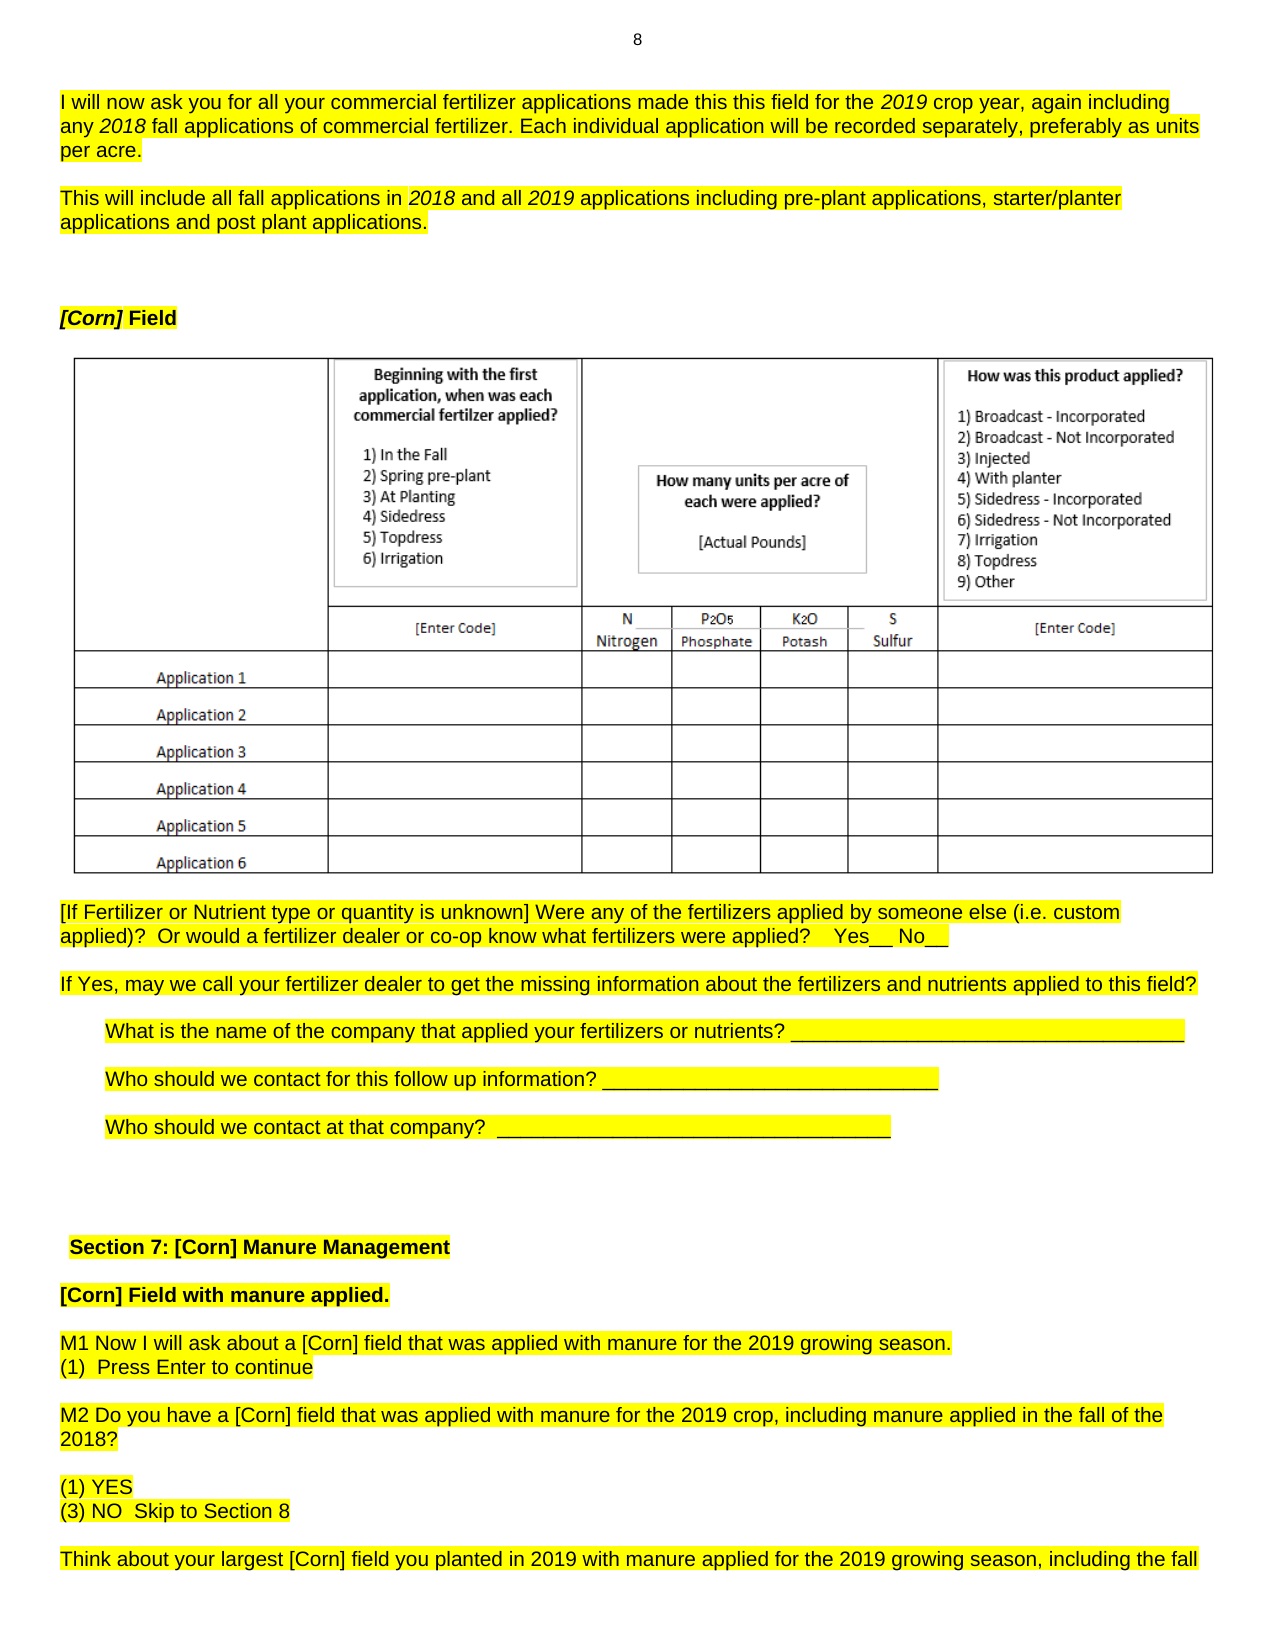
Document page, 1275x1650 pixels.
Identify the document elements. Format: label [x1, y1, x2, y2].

table_header [58, 60, 1213, 1573]
picture [69, 353, 1214, 876]
